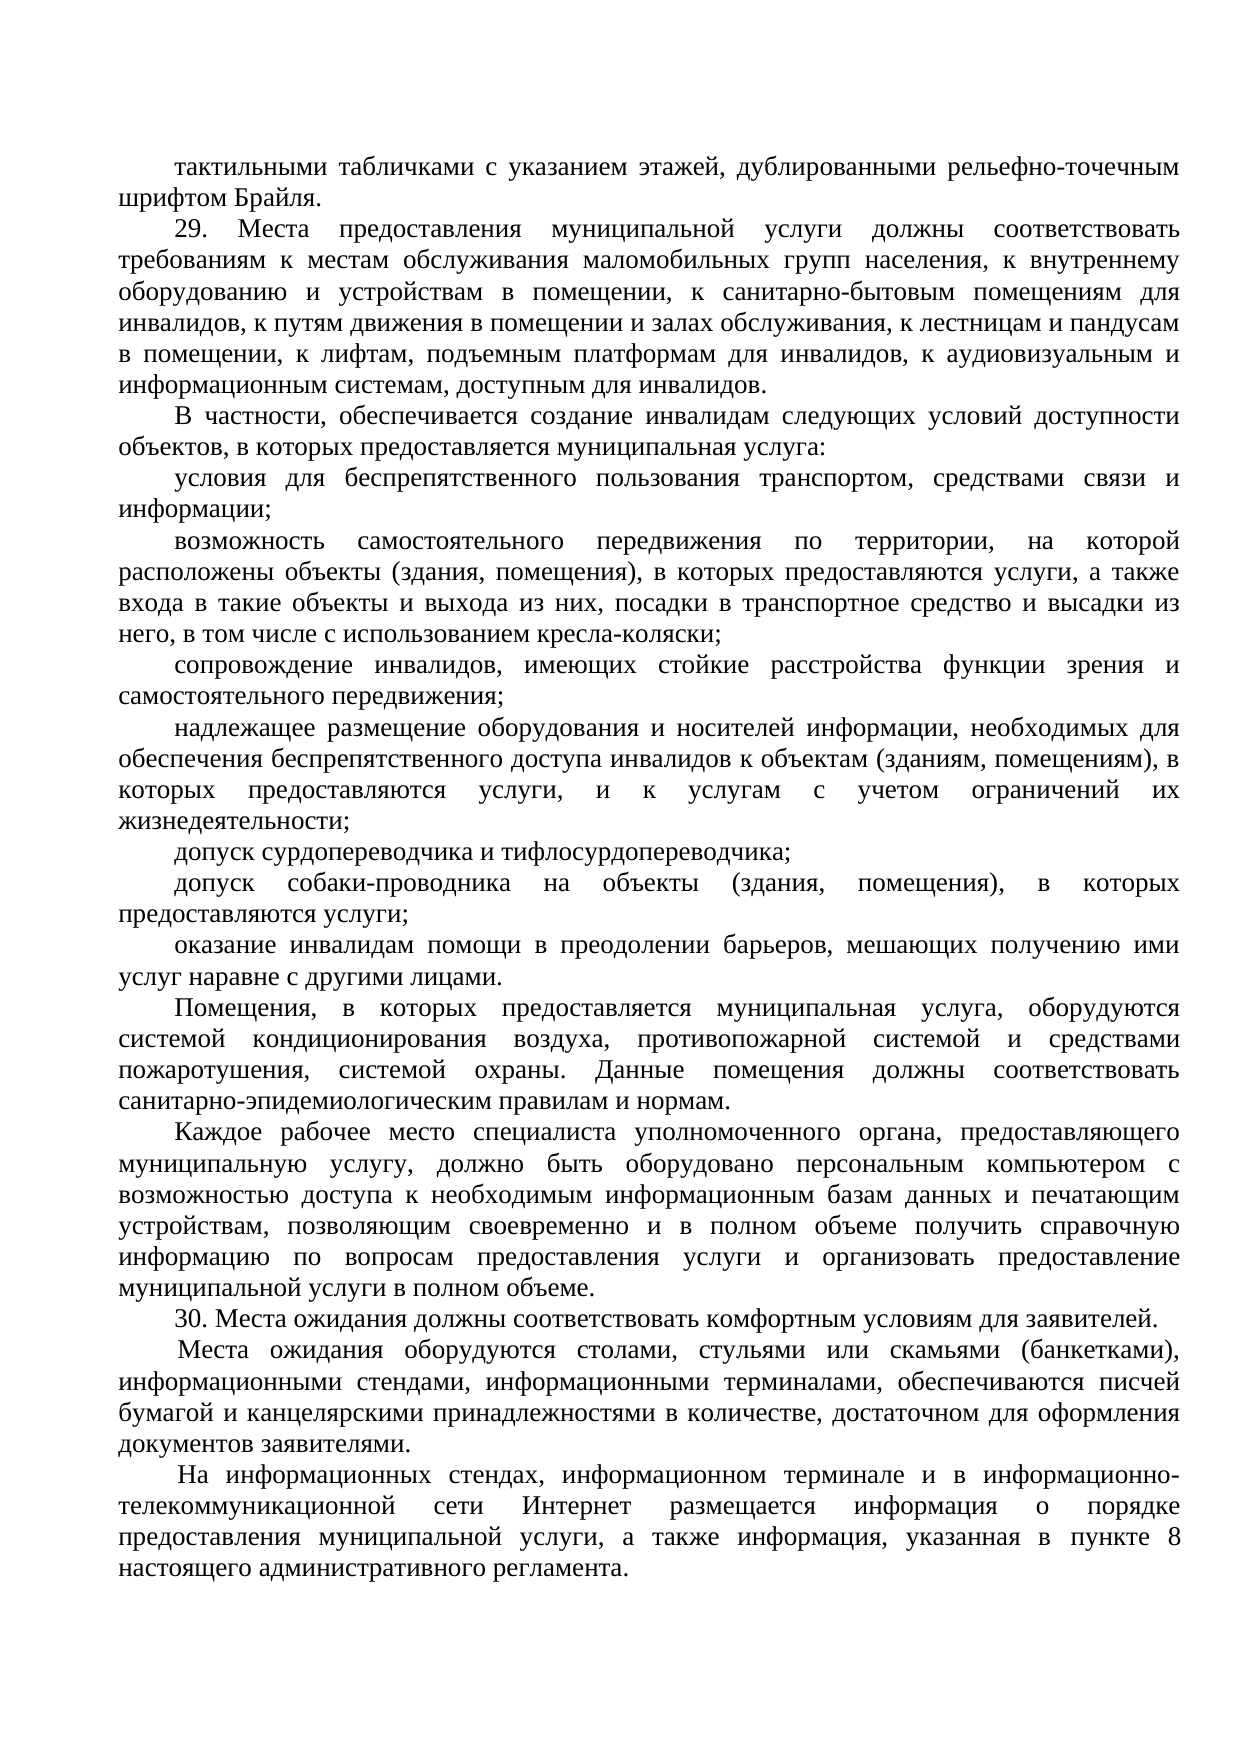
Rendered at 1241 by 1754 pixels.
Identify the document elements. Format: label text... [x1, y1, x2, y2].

text сопровождение инвалидов, имеющих стойкие расстройства функции зрения и самостоятельного передвижения; [118, 648, 1181, 711]
text оказание инвалидам помощи в преодолении барьеров, мешающих получению ими услуг наравне с другими лицами. [118, 929, 1181, 991]
text допуск собаки-проводника на объекты (здания, помещения), в которых предоставляются услуги; [118, 866, 1181, 929]
text Каждое рабочее место специалиста уполномоченного органа, предоставляющего муниципальную услугу, должно быть оборудовано персональным компьютером с возможностью доступа к необходимым информационным базам данных и печатающим устройствам, позволяющим своевременно и в полном объеме получить справочную информацию по вопросам предоставления услуги и организовать предоставление муниципальной услуги в полном объеме. [118, 1116, 1181, 1302]
text В частности, обеспечивается создание инвалидам следующих условий доступности объектов, в которых предоставляется муниципальная услуга: [118, 399, 1181, 461]
text Места ожидания оборудуются столами, стульями или скамьями (банкетками), информационными стендами, информационными терминалами, обеспечиваются писчей бумагой и канцелярскими принадлежностями в количестве, достаточном для оформления документов заявителями. [118, 1333, 1181, 1458]
text условия для беспрепятственного пользования транспортом, средствами связи и информации; [118, 461, 1181, 524]
text тактильными табличками с указанием этажей, дублированными рельефно-точечным шрифтом Брайля. [118, 150, 1181, 212]
text допуск сурдопереводчика и тифлосурдопереводчика; [118, 835, 1181, 866]
text 29. Места предоставления муниципальной услуги должны соответствовать требованиям к местам обслуживания маломобильных групп населения, к внутреннему оборудованию и устройствам в помещении, к санитарно-бытовым помещениям для инвалидов, к путям движения в помещении и залах обслуживания, к лестницам и пандусам в помещении, к лифтам, подъемным платформам для инвалидов, к аудиовизуальным и информационным системам, доступным для инвалидов. [118, 212, 1181, 399]
text 30. Места ожидания должны соответствовать комфортным условиям для заявителей. [118, 1302, 1181, 1333]
text Помещения, в которых предоставляется муниципальная услуга, оборудуются системой кондиционирования воздуха, противопожарной системой и средствами пожаротушения, системой охраны. Данные помещения должны соответствовать санитарно-эпидемиологическим правилам и нормам. [118, 991, 1181, 1116]
text возможность самостоятельного передвижения по территории, на которой расположены объекты (здания, помещения), в которых предоставляются услуги, а также входа в такие объекты и выхода из них, посадки в транспортное средство и высадки из него, в том числе с использованием кресла-коляски; [118, 524, 1181, 648]
text На информационных стендах, информационном терминале и в информационно-телекоммуникационной сети Интернет размещается информация о порядке предоставления муниципальной услуги, а также информация, указанная в пункте 8 настоящего административного регламента. [118, 1458, 1181, 1583]
text надлежащее размещение оборудования и носителей информации, необходимых для обеспечения беспрепятственного доступа инвалидов к объектам (зданиям, помещениям), в которых предоставляются услуги, и к услугам с учетом ограничений их жизнедеятельности; [118, 711, 1181, 835]
